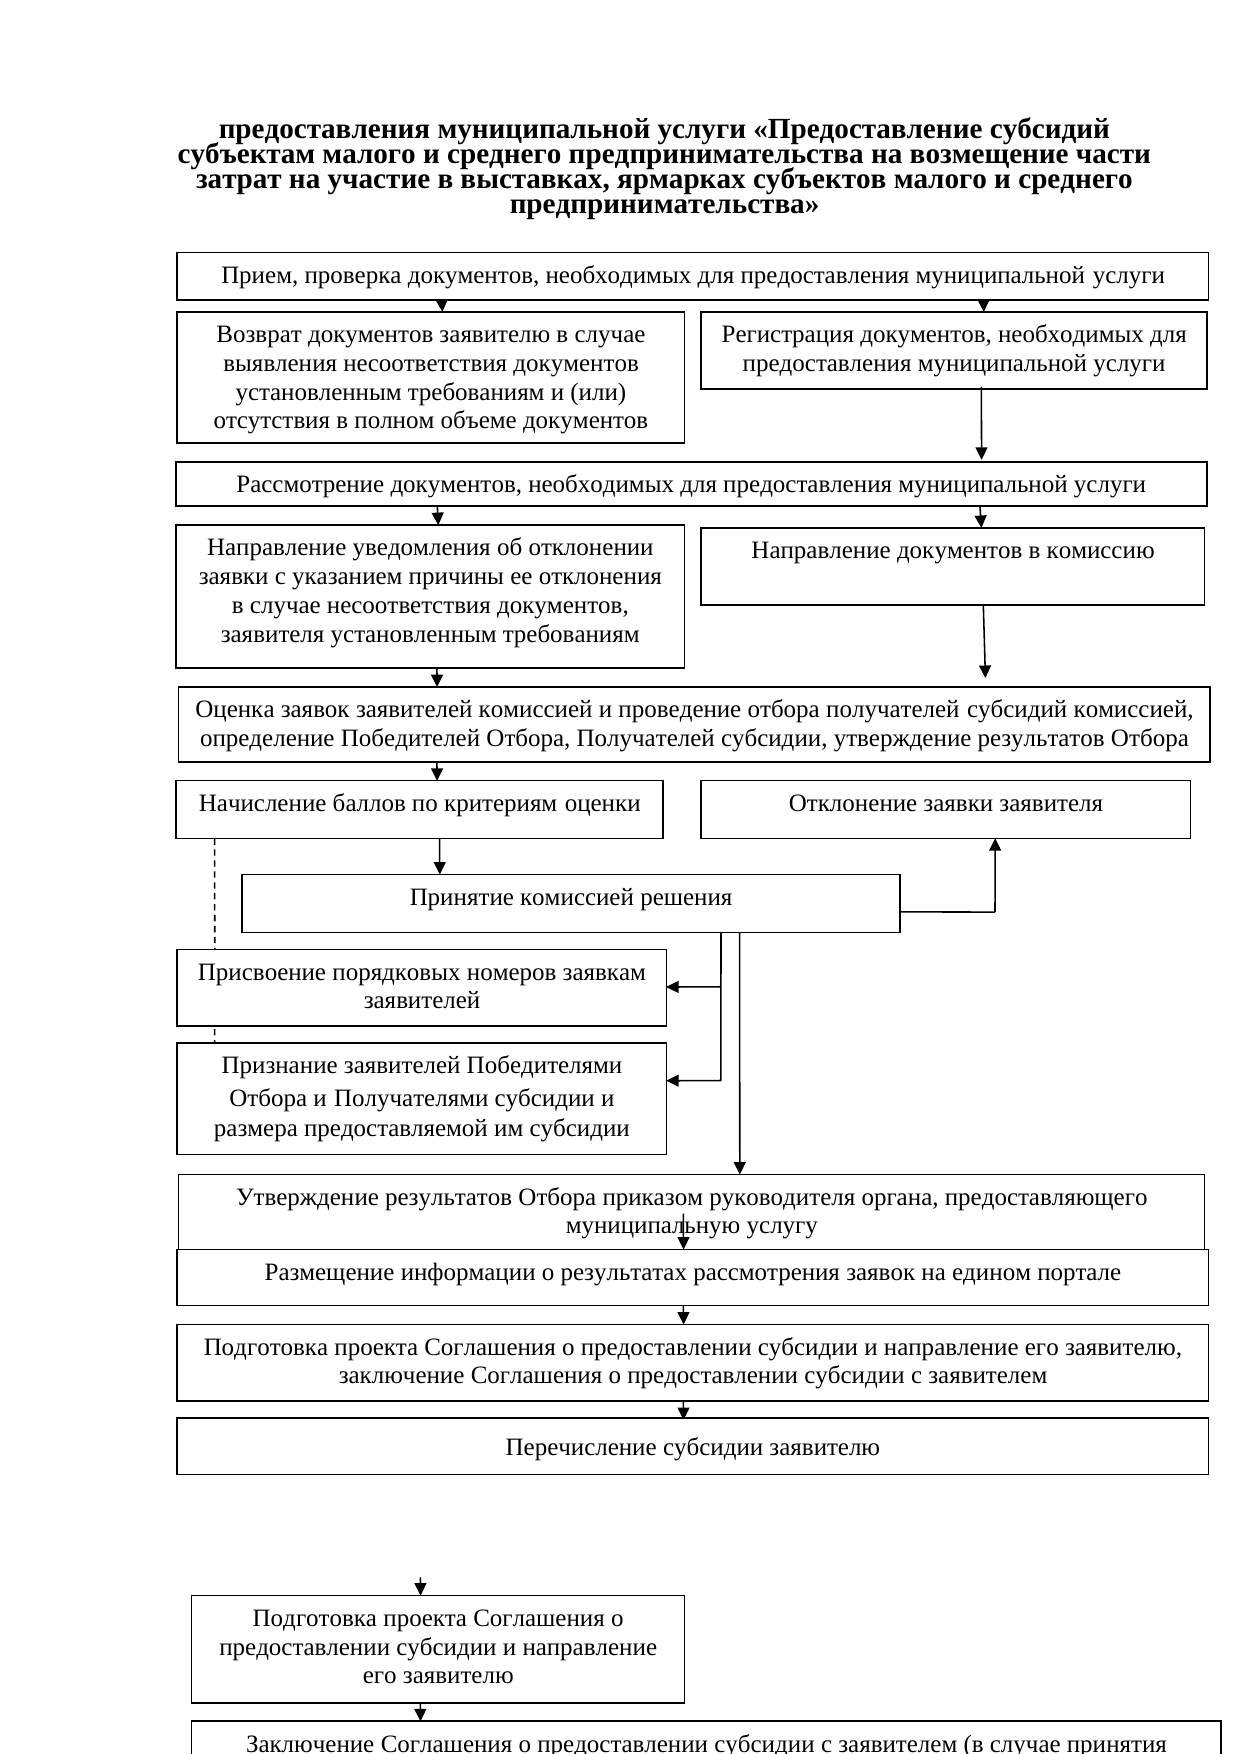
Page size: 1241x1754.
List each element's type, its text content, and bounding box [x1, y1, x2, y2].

text предоставления муниципальной услуги «Предоставление субсидий субъектам малого и среднего предпринимательства на возмещение части затрат на участие в выставках, ярмарках субъектов малого и среднего предпринимательства» [177, 118, 1152, 218]
